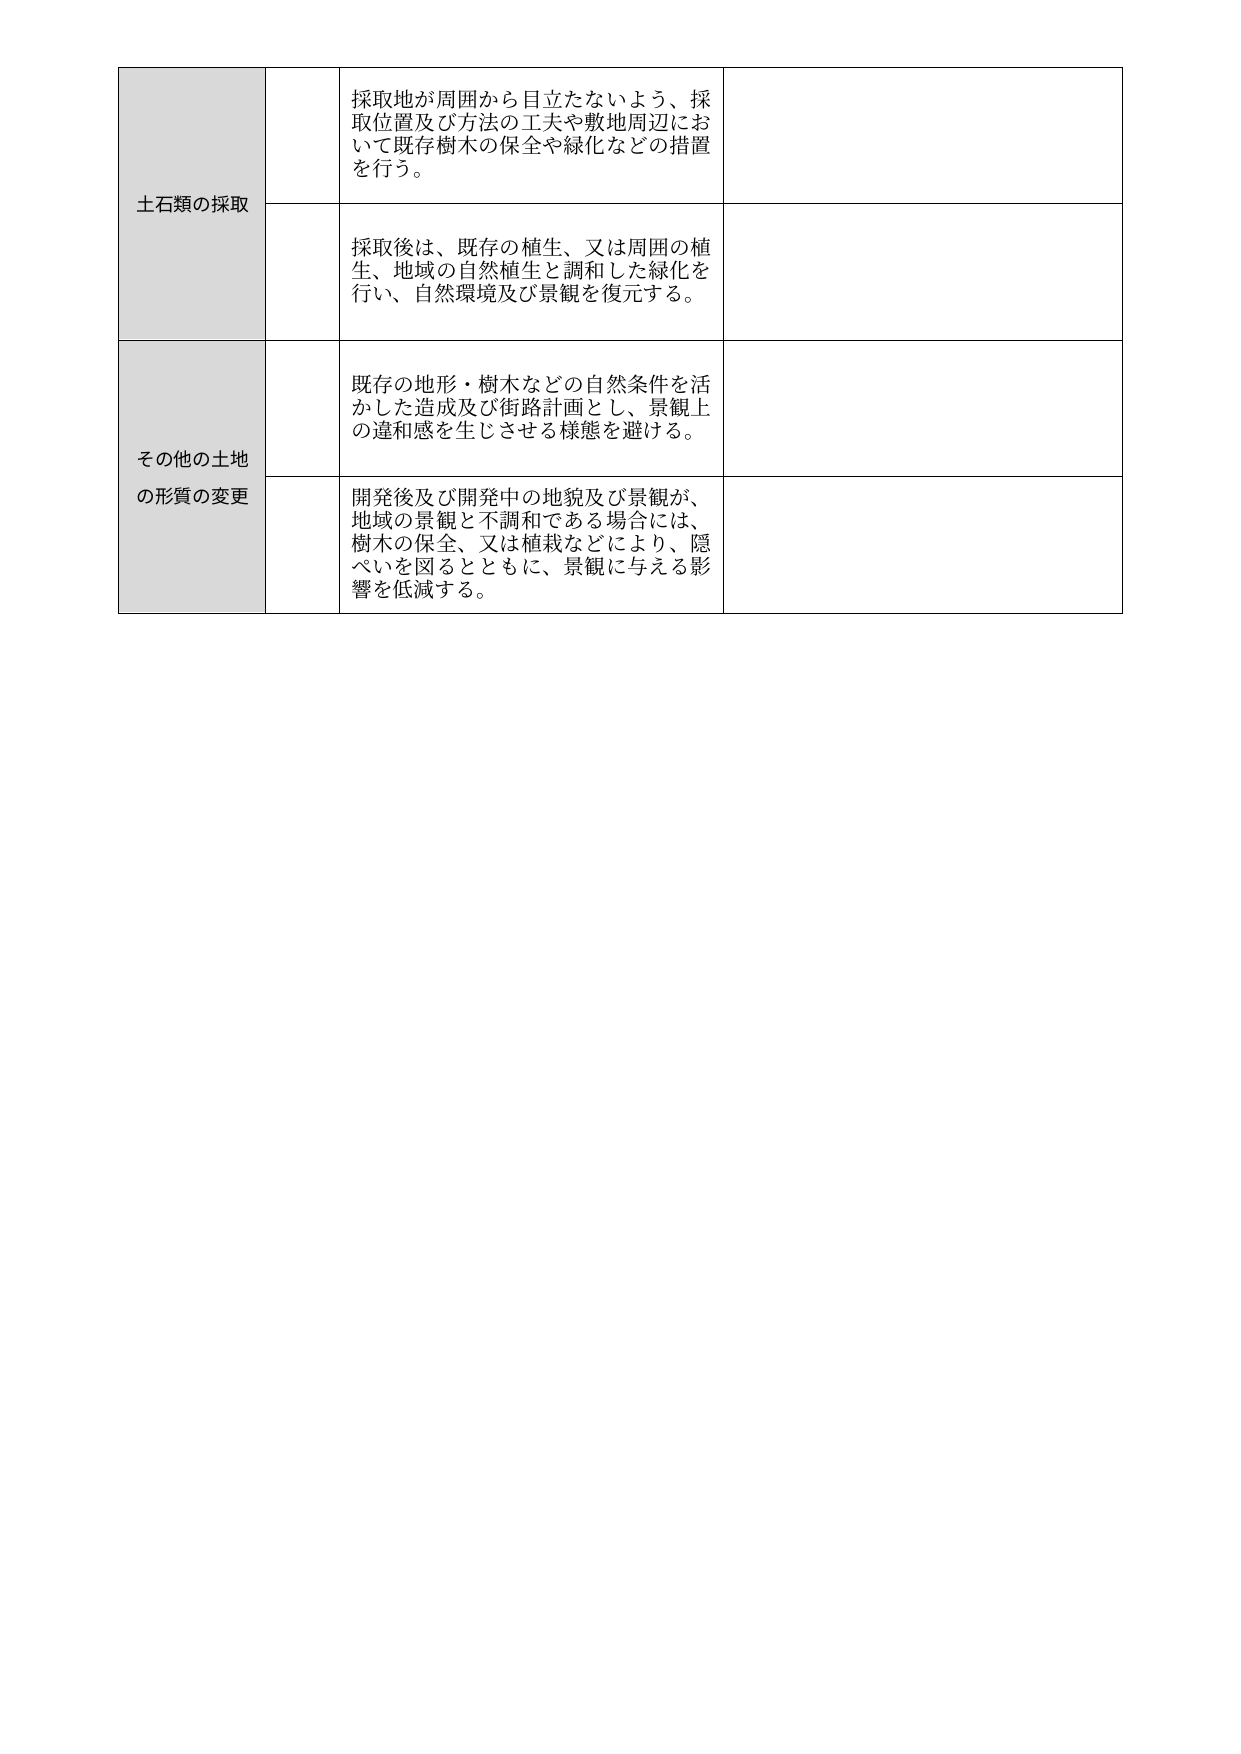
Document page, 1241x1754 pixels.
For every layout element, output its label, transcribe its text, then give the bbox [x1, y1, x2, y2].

table_cell [724, 477, 1122, 612]
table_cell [340, 341, 723, 476]
table_cell [724, 341, 1122, 476]
table_cell [266, 477, 339, 612]
table_cell 開発後及び開発中の地貌及び景観が、地域の景観と不調和である場合には、樹木の保全、又は植栽などにより、隠ぺいを図るとともに、景観に与える影響を低減する。 [340, 477, 723, 612]
table_cell [724, 204, 1122, 339]
table_cell [266, 204, 339, 339]
table_cell [266, 68, 339, 203]
table_cell [724, 68, 1122, 203]
table_cell 土石類の採取 [119, 68, 265, 339]
table_cell 採取地が周囲から目立たないよう、採取位置及び方法の工夫や敷地周辺において既存樹木の保全や緑化などの措置を行う。 [340, 68, 723, 203]
table_cell [266, 341, 339, 476]
table_cell その他の土地 の形質の変更 [119, 341, 265, 612]
table_cell 採取後は、既存の植生、又は周囲の植生、地域の自然植生と調和した緑化を行い、自然環境及び景観を復元する。 [340, 204, 723, 339]
